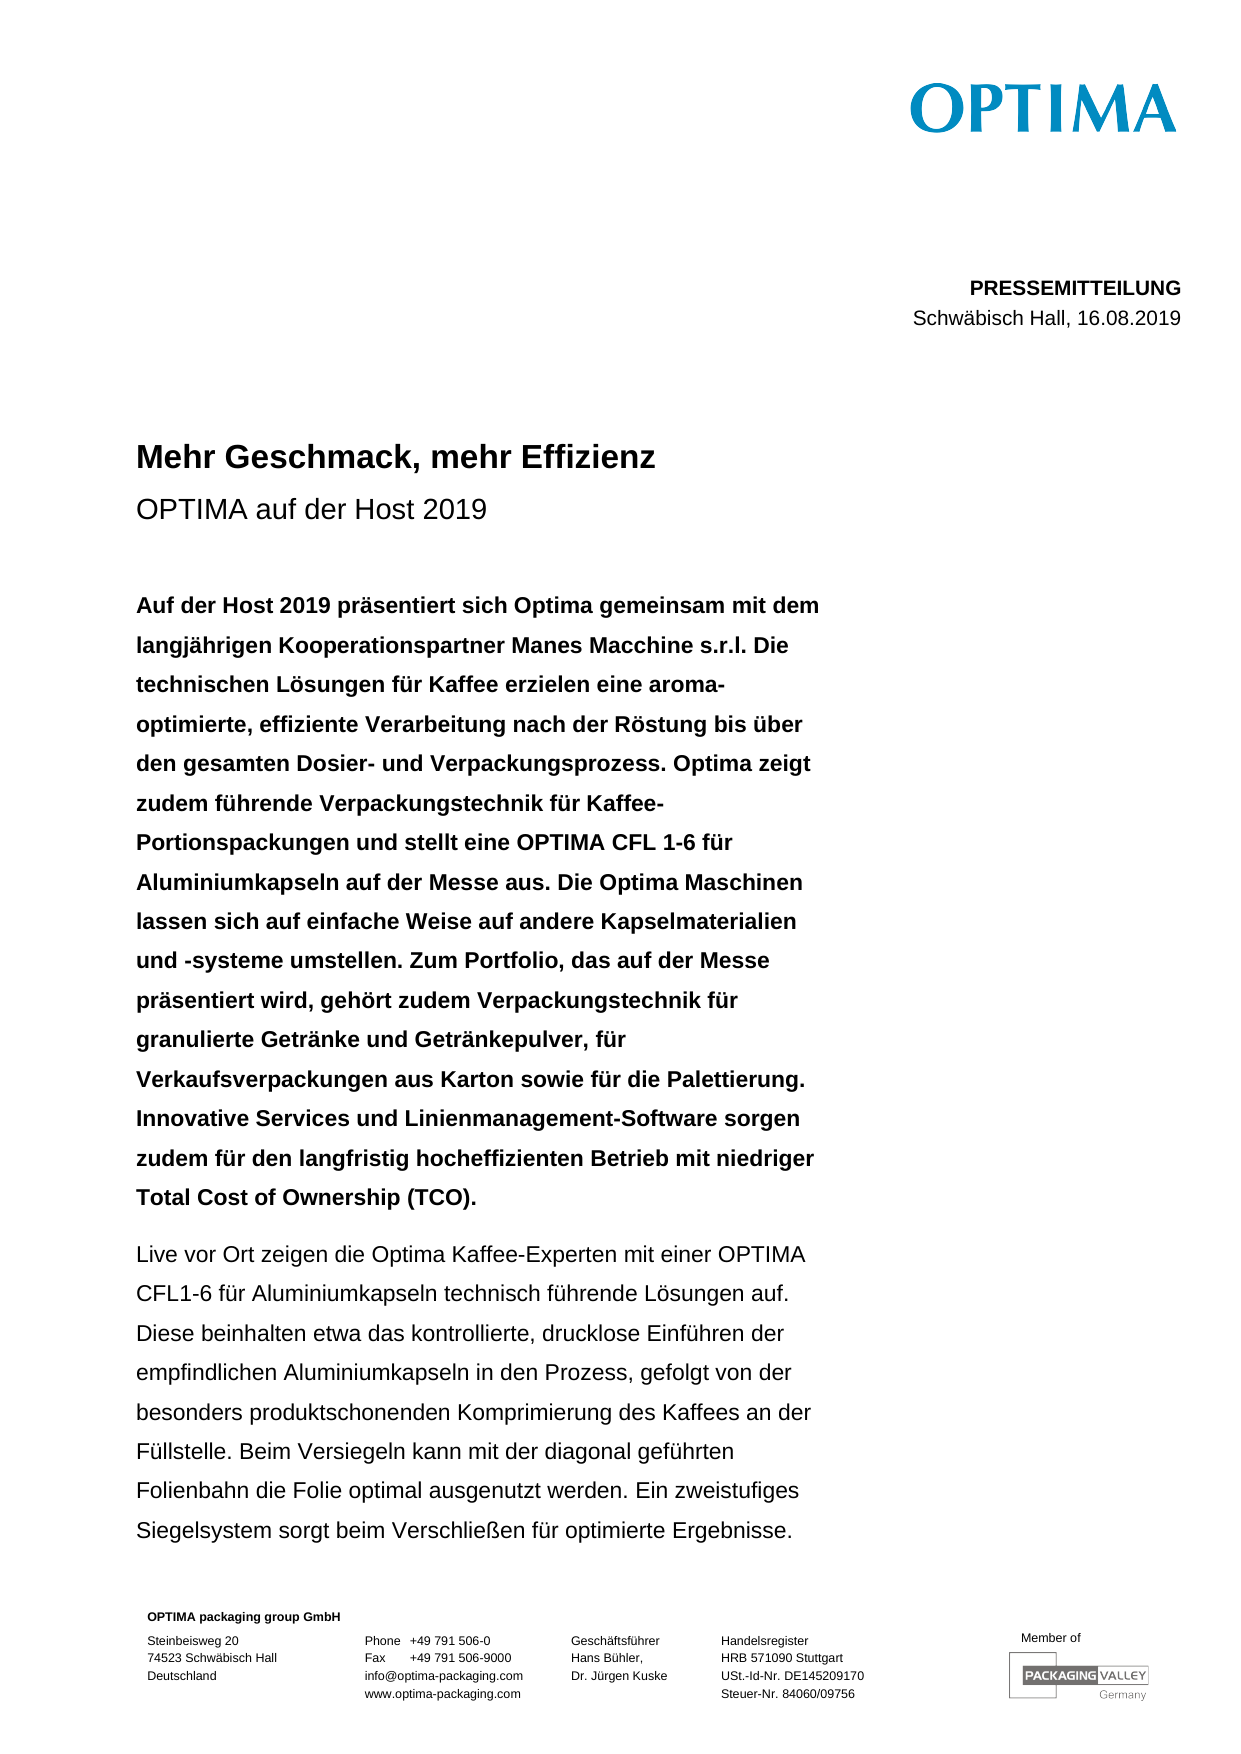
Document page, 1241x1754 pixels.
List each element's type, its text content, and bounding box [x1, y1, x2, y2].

picture [922, 88, 951, 128]
picture [1159, 83, 1177, 129]
text Mehr Geschmack, mehr Effizienz [136, 437, 827, 475]
text PRESSEMITTEILUNG [136, 276, 1181, 300]
picture [1147, 99, 1157, 113]
text OPTIMA auf der Host 2019 [136, 492, 827, 525]
text Auf der Host 2019 präsentiert sich Optima gemeinsam mit dem langjährigen Kooperationspartner Manes Macchine s.r.l. Die technischen Lösungen für Kaffee erzielen eine aroma-optimierte, effiziente Verarbeitung nach der Röstung bis über den gesamten Dosier- und Verpackungsprozess. Optima zeigt zudem führende Verpackungstechnik für Kaffee-Portionspackungen und stellt eine OPTIMA CFL 1-6 für Aluminiumkapseln auf der Messe aus. Die Optima Maschinen lassen sich auf einfache Weise auf andere Kapselmaterialien und -systeme umstellen. Zum Portfolio, das auf der Messe präsentiert wird, gehört zudem Verpackungstechnik für granulierte Getränke und Getränkepulver, für Verkaufsverpackungen aus Karton sowie für die Palettierung. Innovative Services und Linienmanagement-Software sorgen zudem für den langfristig hocheffizienten Betrieb mit niedriger Total Cost of Ownership (TCO). [136, 592, 827, 1211]
picture [945, 83, 1177, 133]
text Schwäbisch Hall, 16.08.2019 [136, 306, 1181, 330]
picture [1009, 1652, 1149, 1701]
picture [910, 115, 928, 133]
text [136, 1241, 827, 1543]
picture [910, 83, 929, 102]
